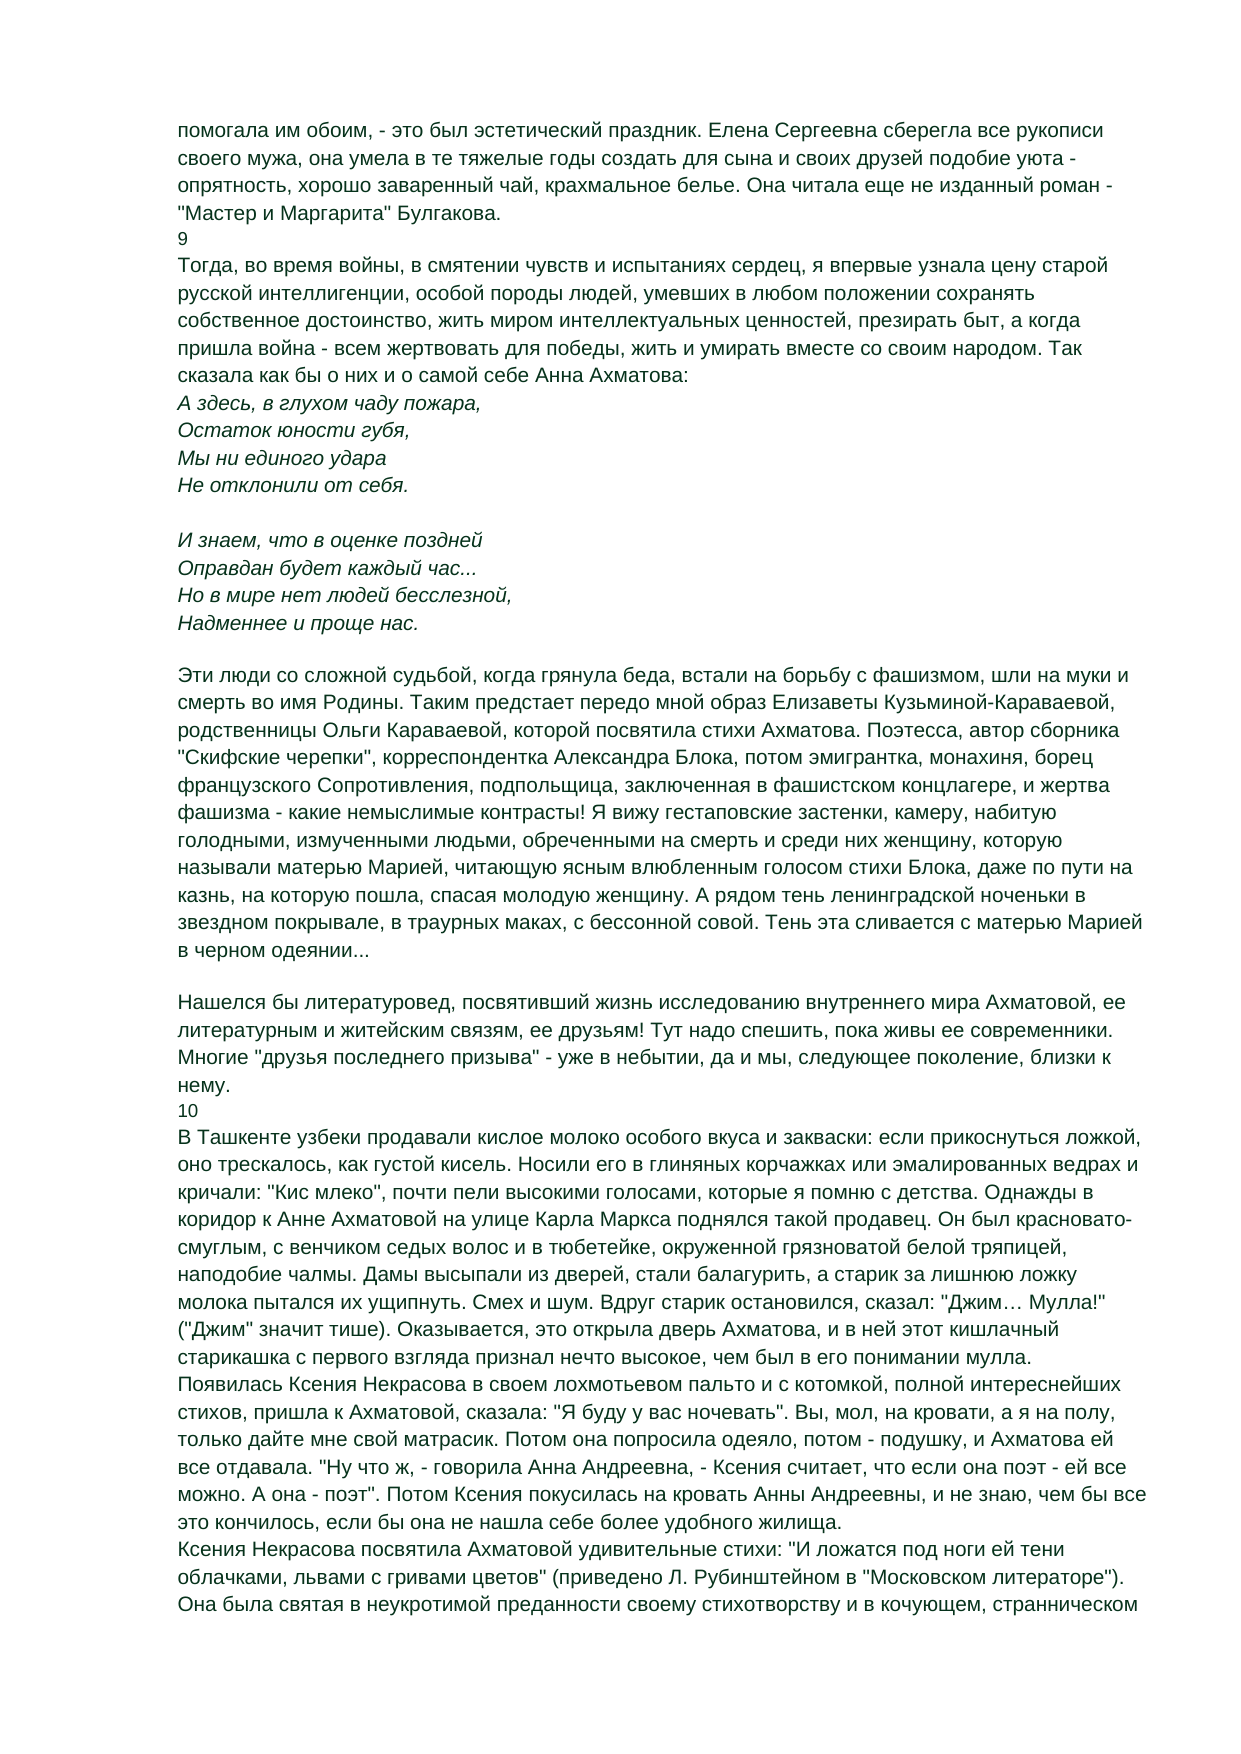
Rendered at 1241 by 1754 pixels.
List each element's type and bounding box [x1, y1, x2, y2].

text [177, 118, 1152, 1616]
